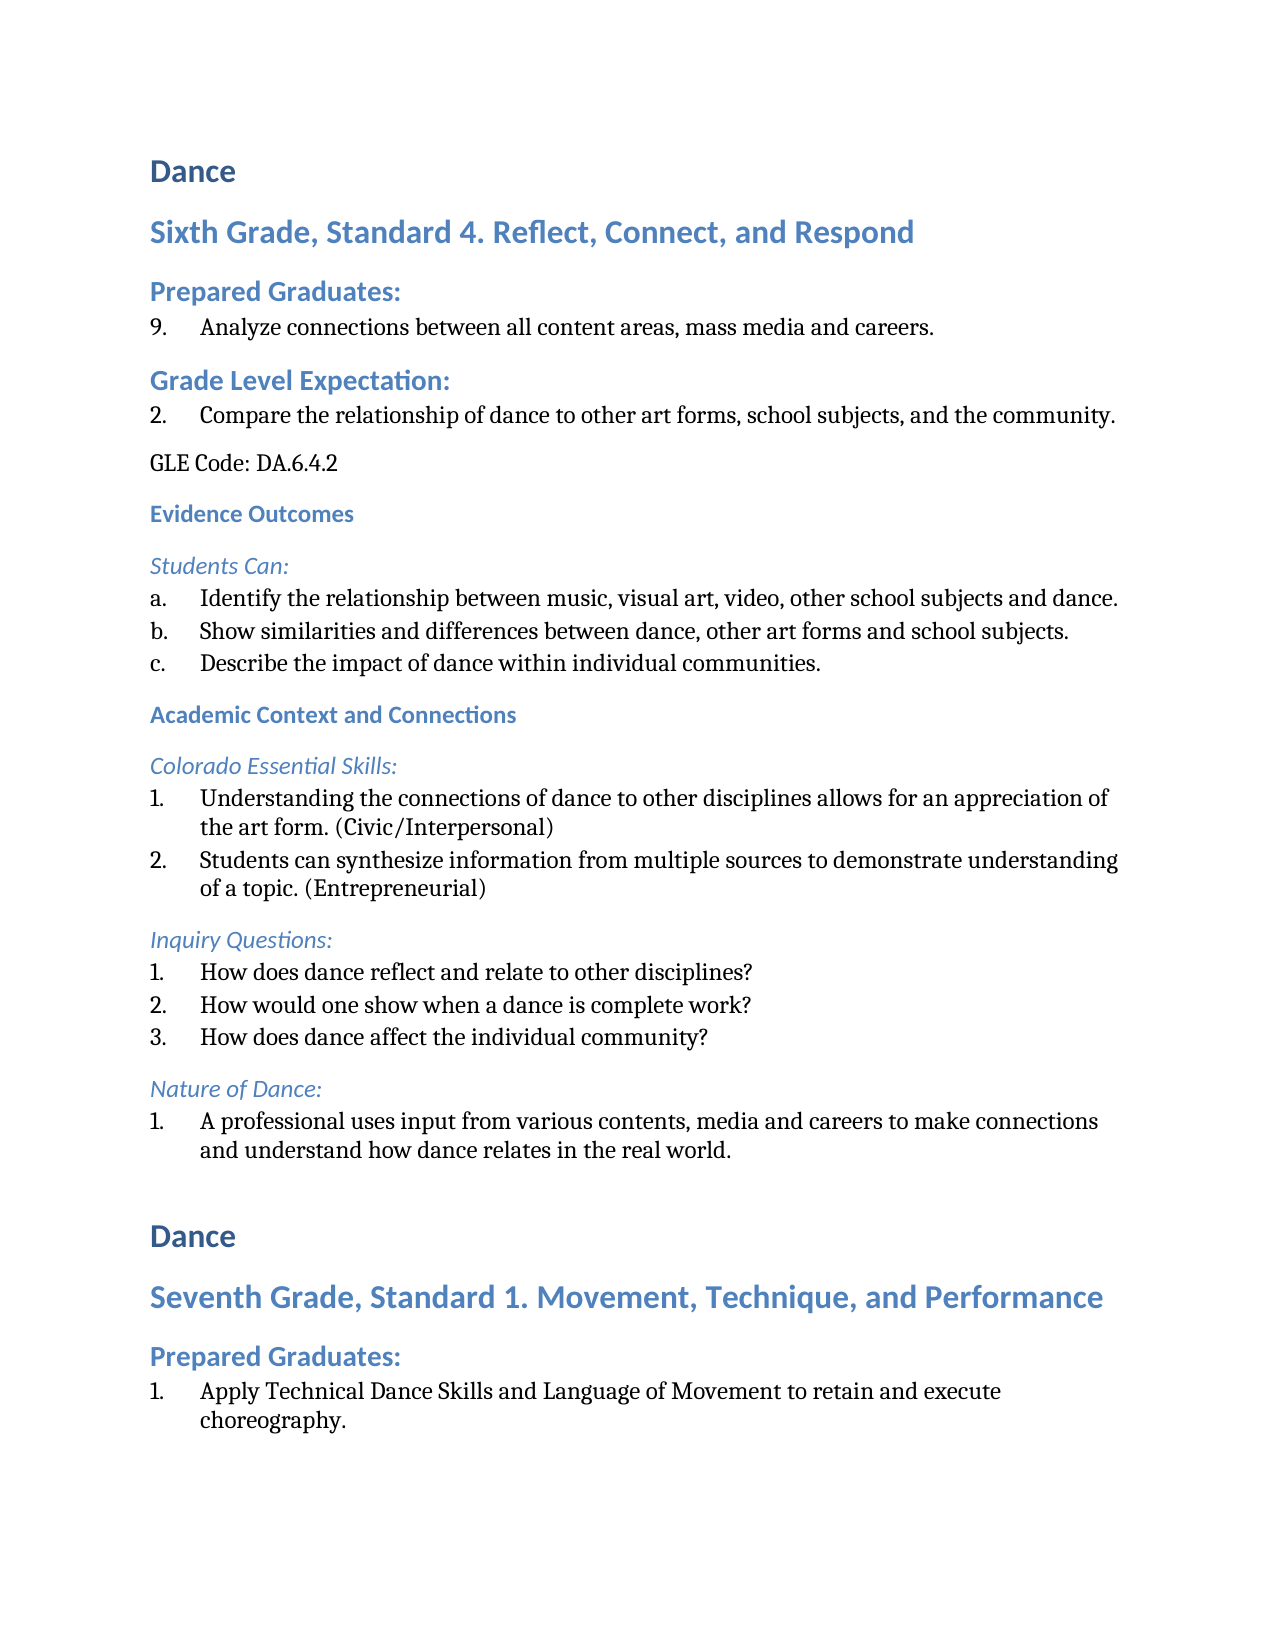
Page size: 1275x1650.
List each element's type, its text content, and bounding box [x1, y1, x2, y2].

list Compare the relationship of dance to other art forms, school subjects, and the community. [150, 401, 1125, 430]
subtitle Seventh Grade, Standard 1. Movement, Technique, and Performance [150, 1276, 1125, 1317]
subtitle Dance [150, 150, 1125, 191]
subtitle Prepared Graduates: [150, 273, 1125, 309]
list How does dance affect the individual community? [150, 1023, 1125, 1052]
list How would one show when a dance is complete work? [150, 991, 1125, 1019]
subtitle Sixth Grade, Standard 4. Reflect, Connect, and Respond [150, 212, 1125, 252]
subtitle Dance [150, 1214, 1125, 1255]
subtitle Academic Context and Connections [150, 699, 1125, 729]
list How does dance reflect and relate to other disciplines? [150, 958, 1125, 987]
list Show similarities and differences between dance, other art forms and school subjects. [150, 617, 1125, 645]
text GLE Code: DA.6.4.2 [150, 449, 1125, 478]
subtitle Evidence Outcomes [150, 498, 1125, 529]
subtitle Inquiry Questions: [150, 924, 1125, 954]
list Identify the relationship between music, visual art, video, other school subjects and dance. [150, 584, 1125, 613]
subtitle Students Can: [150, 550, 1125, 580]
subtitle Colorado Essential Skills: [150, 750, 1125, 781]
list Apply Technical Dance Skills and Language of Movement to retain and execute choreography. [150, 1377, 1125, 1434]
list Understanding the connections of dance to other disciplines allows for an appreciation of the art form. (Civic/Interpersonal) [150, 784, 1125, 842]
subtitle Grade Level Expectation: [150, 362, 1125, 398]
list Students can synthesize information from multiple sources to demonstrate understanding of a topic. (Entrepreneurial) [150, 846, 1125, 903]
subtitle Prepared Graduates: [150, 1338, 1125, 1373]
list Describe the impact of dance within individual communities. [150, 649, 1125, 678]
list A professional uses input from various contents, media and careers to make connections and understand how dance relates in the real world. [150, 1107, 1125, 1164]
list Analyze connections between all content areas, mass media and careers. [150, 312, 1125, 341]
subtitle Nature of Dance: [150, 1073, 1125, 1103]
